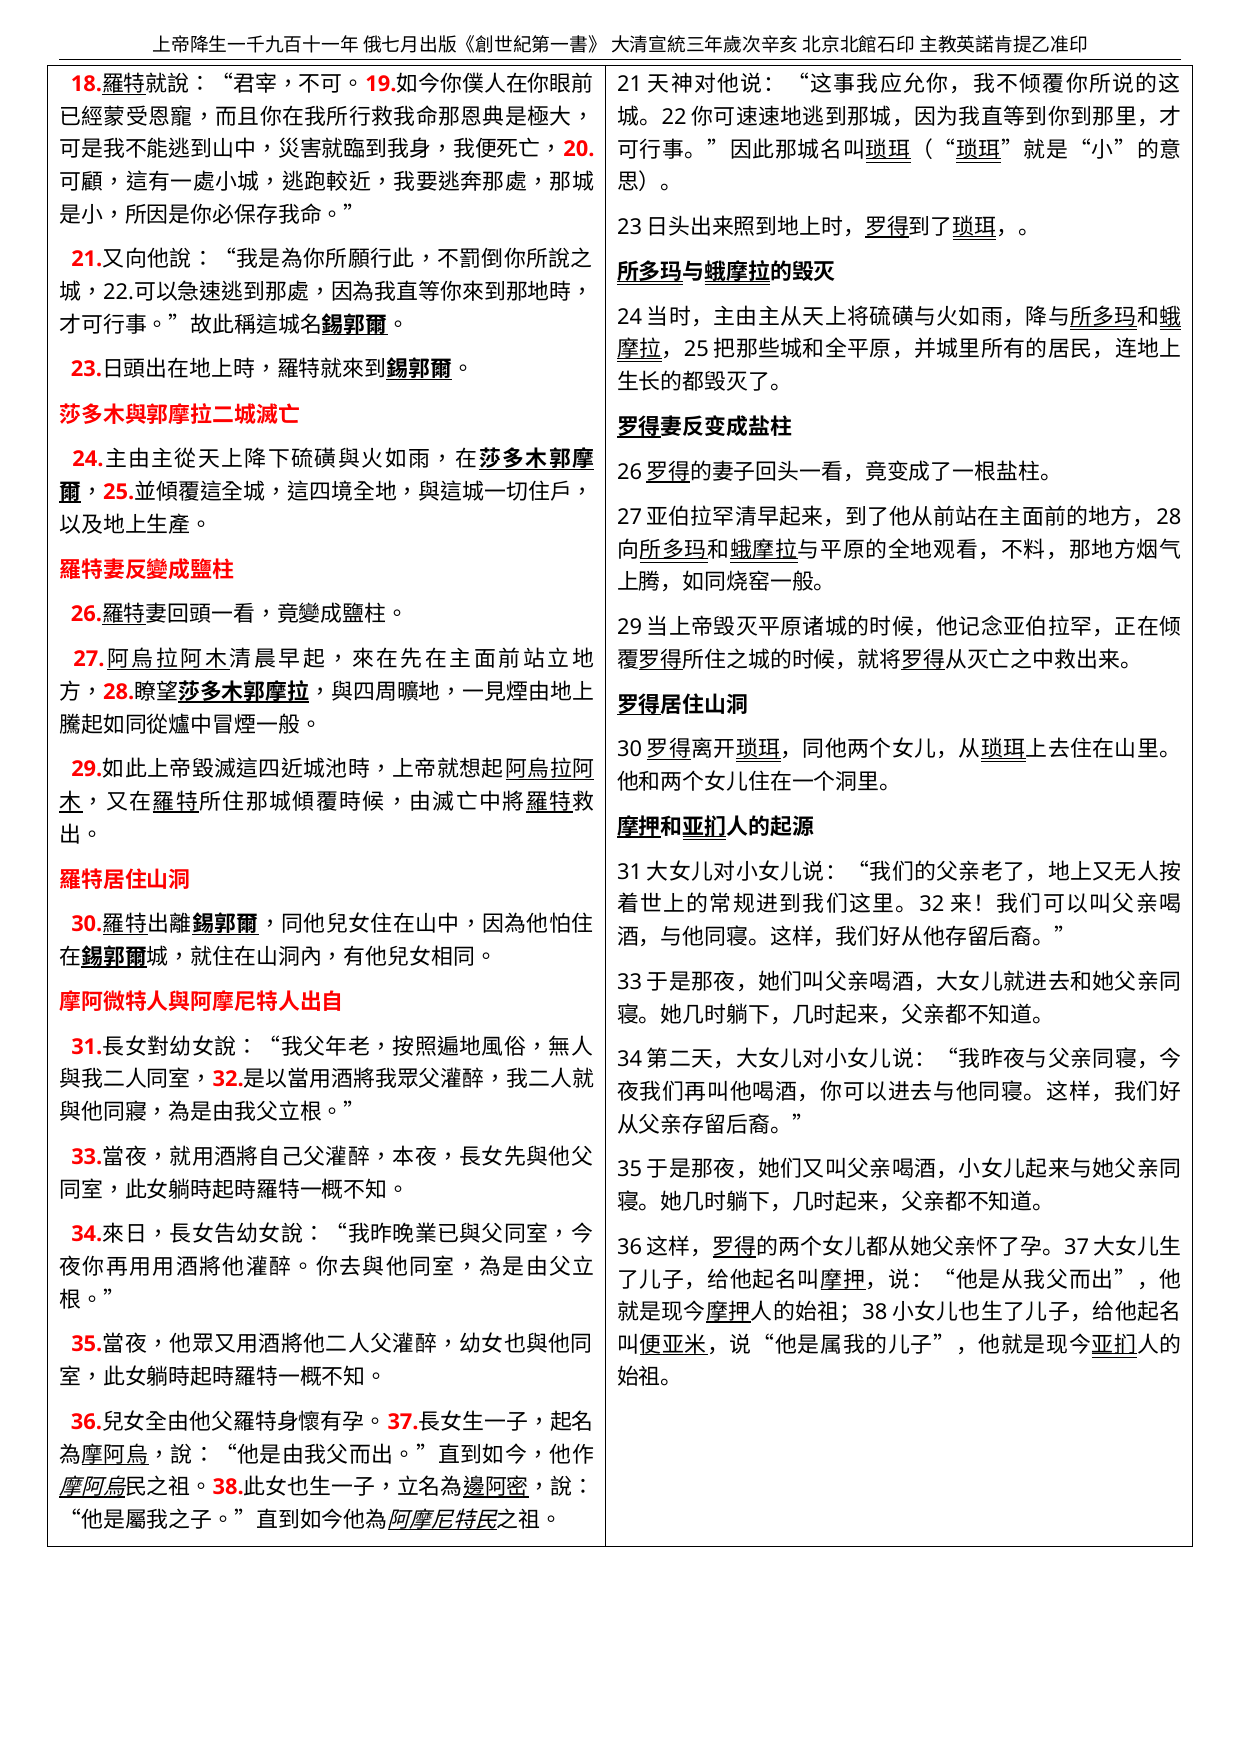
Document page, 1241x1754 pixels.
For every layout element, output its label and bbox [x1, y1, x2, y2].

table_cell [606, 66, 1192, 1546]
table_cell [48, 66, 605, 1546]
